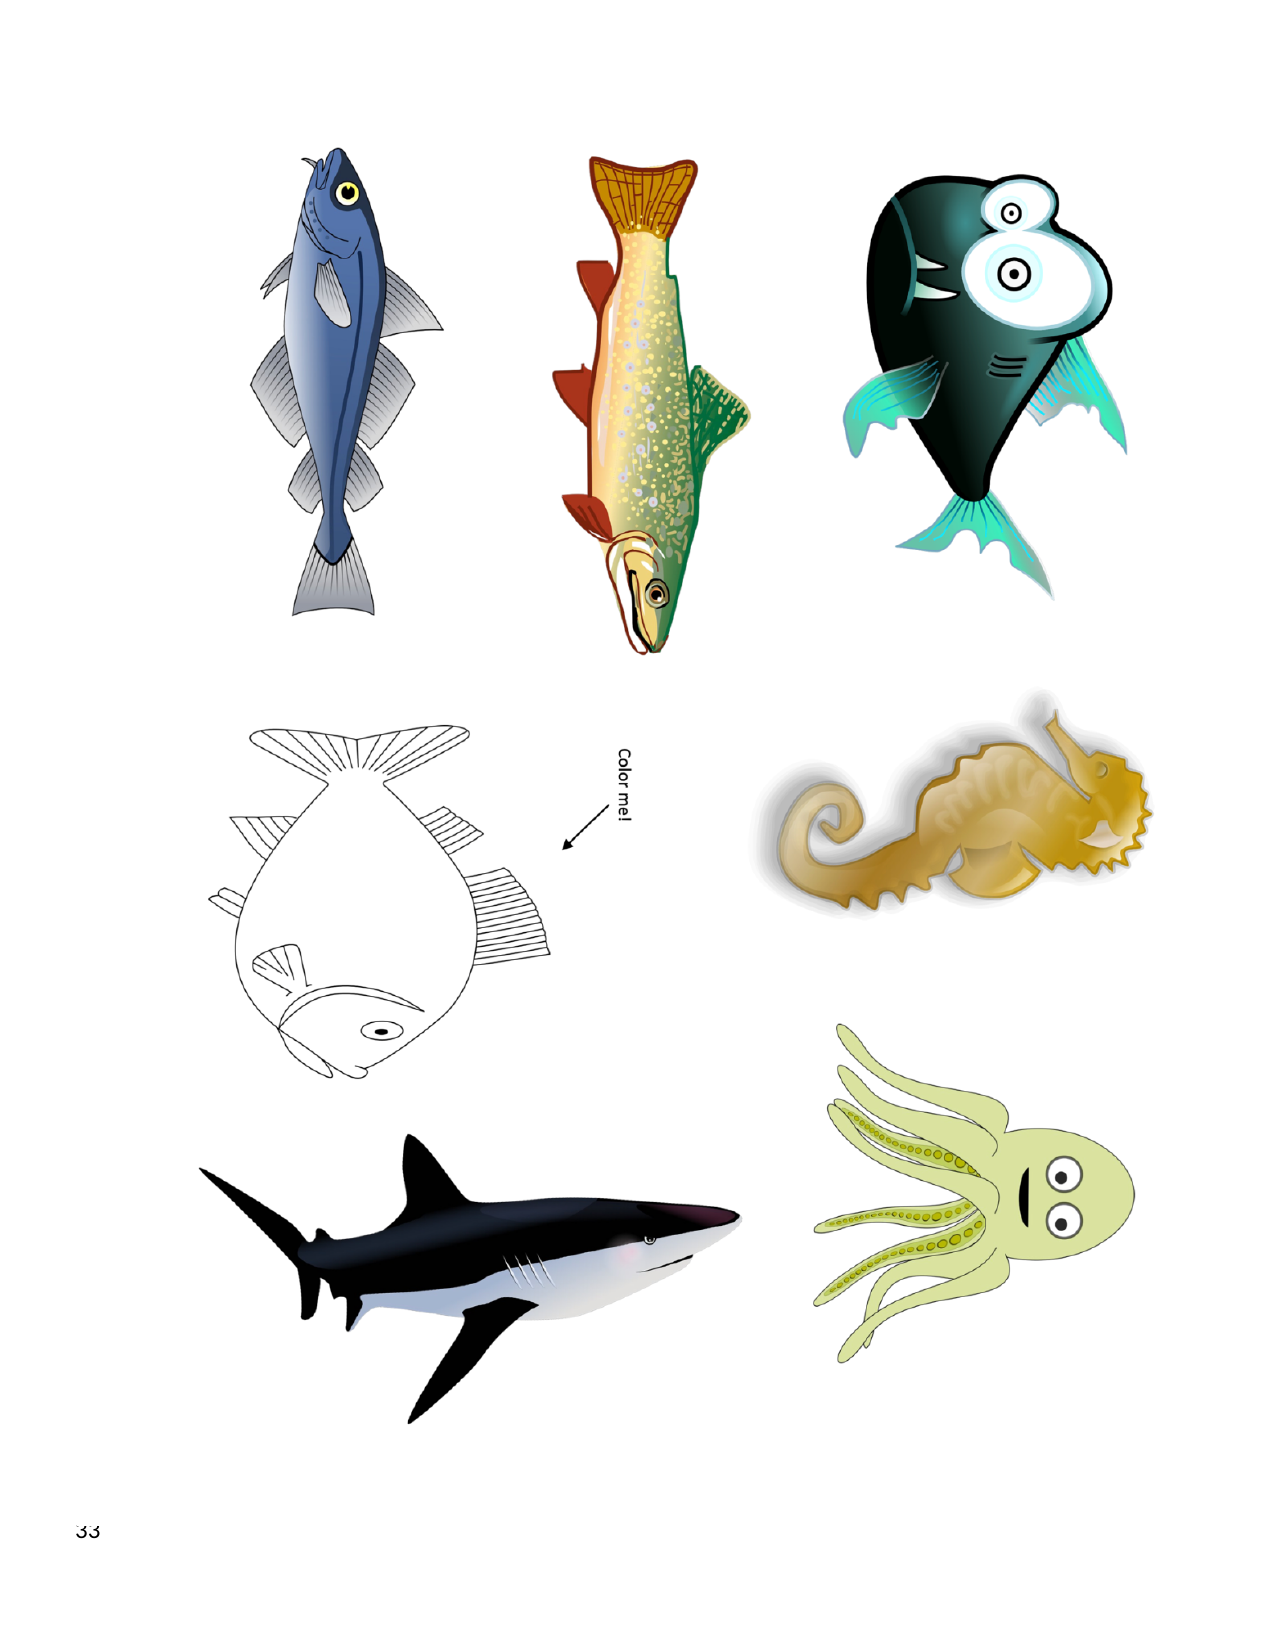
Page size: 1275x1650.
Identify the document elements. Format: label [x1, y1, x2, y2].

picture [78, 76, 1198, 1524]
